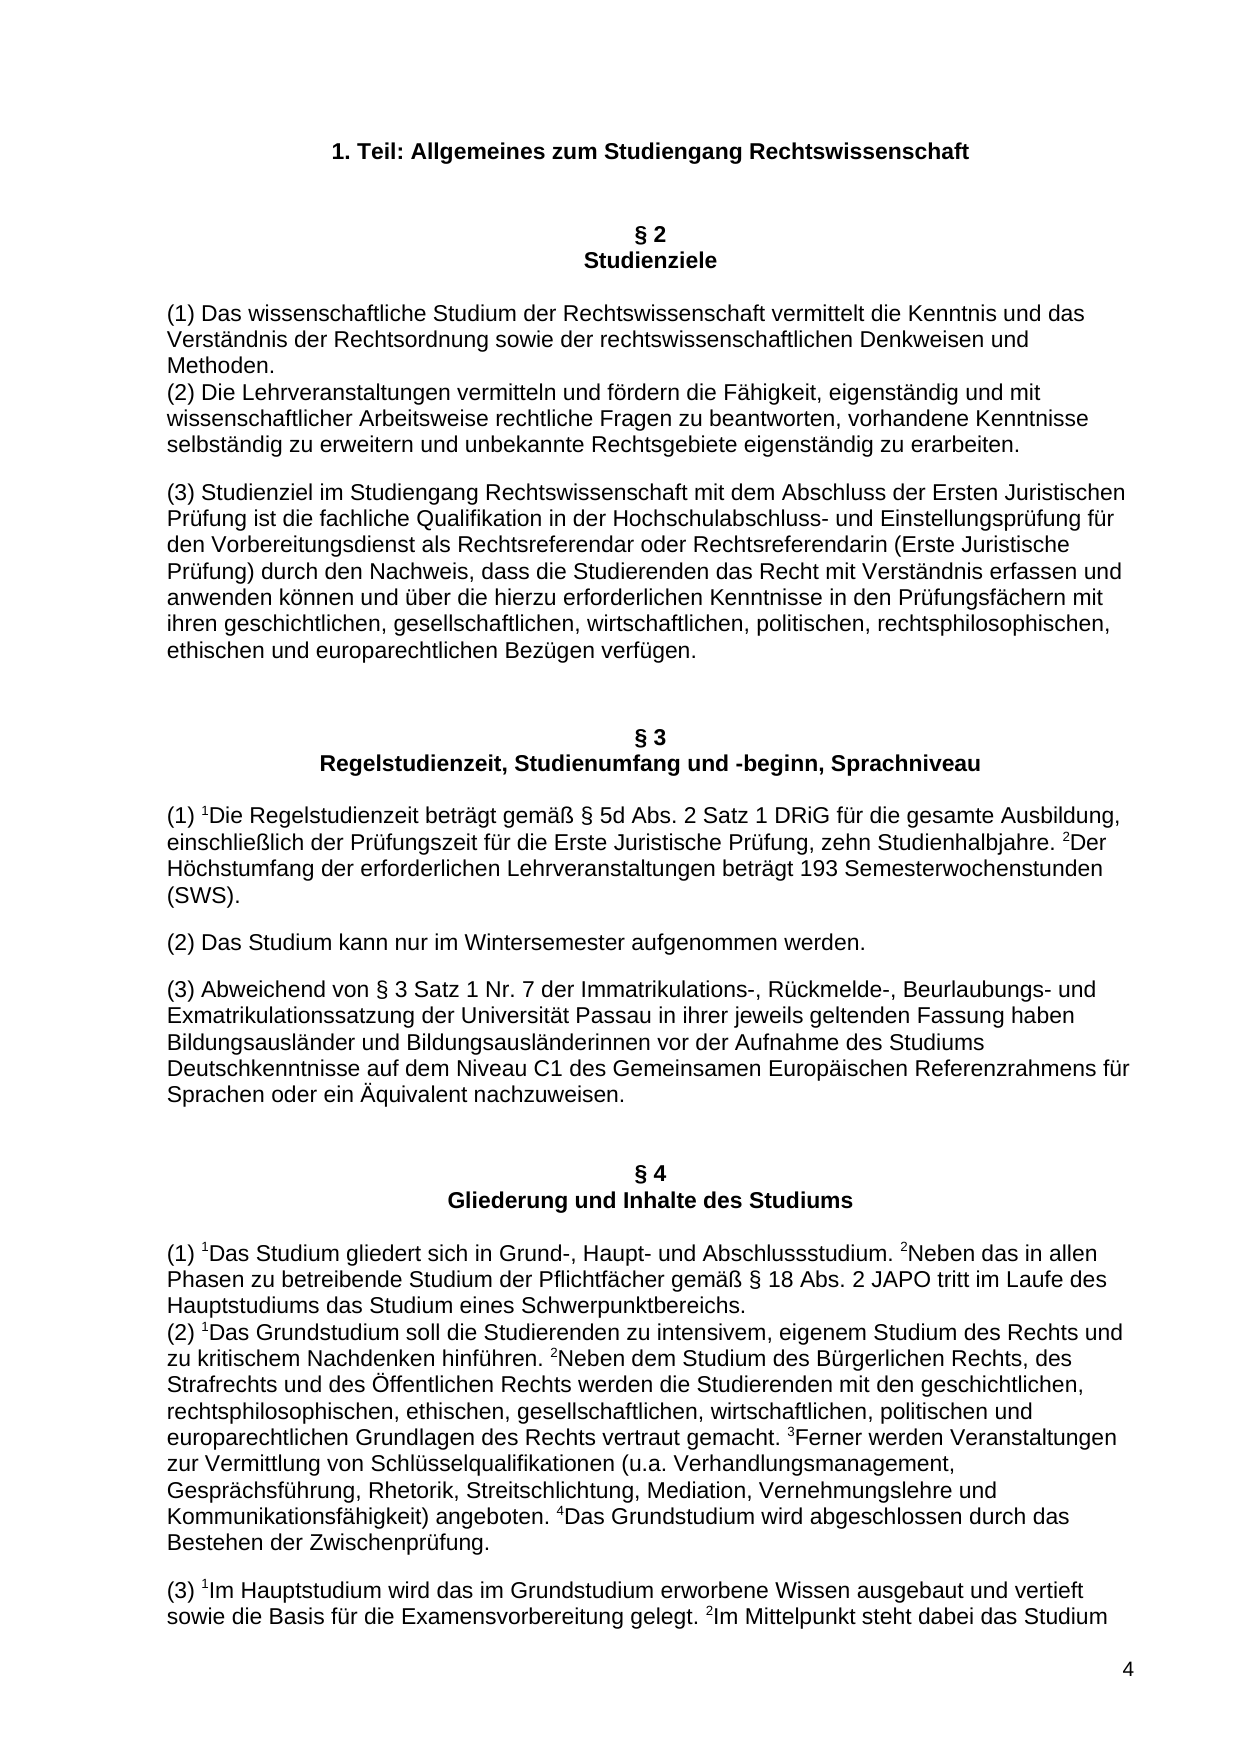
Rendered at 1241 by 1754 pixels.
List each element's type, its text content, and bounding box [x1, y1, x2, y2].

text Regelstudienzeit, Studienumfang und -beginn, Sprachniveau [167, 750, 1134, 776]
text (3) Studienziel im Studiengang Rechtswissenschaft mit dem Abschluss der Ersten Juristischen Prüfung ist die fachliche Qualifikation in der Hochschulabschluss- und Einstellungsprüfung für den Vorbereitungsdienst als Rechtsreferendar oder Rechtsreferendarin (Erste Juristische Prüfung) durch den Nachweis, dass die Studierenden das Recht mit Verständnis erfassen und anwenden können und über die hierzu erforderlichen Kenntnisse in den Prüfungsfächern mit ihren geschichtlichen, gesellschaftlichen, wirtschaftlichen, politischen, rechtsphilosophischen, ethischen und europarechtlichen Bezügen verfügen. [167, 478, 1134, 663]
text 1. Teil: Allgemeines zum Studiengang Rechtswissenschaft [167, 138, 1134, 164]
text (2) Das Studium kann nur im Wintersemester aufgenommen werden. [167, 929, 1134, 955]
text (3) Abweichend von § 3 Satz 1 Nr. 7 der Immatrikulations-, Rückmelde-, Beurlaubungs- und Exmatrikulationssatzung der Universität Passau in ihrer jeweils geltenden Fassung haben Bildungsausländer und Bildungsausländerinnen vor der Aufnahme des Studiums Deutschkenntnisse auf dem Niveau C1 des Gemeinsamen Europäischen Referenzrahmens für Sprachen oder ein Äquivalent nachzuweisen. [167, 976, 1134, 1108]
text (2) Die Lehrveranstaltungen vermitteln und fördern die Fähigkeit, eigenständig und mit wissenschaftlicher Arbeitsweise rechtliche Fragen zu beantworten, vorhandene Kenntnisse selbständig zu erweitern und unbekannte Rechtsgebiete eigenständig zu erarbeiten. [167, 379, 1134, 458]
text § 2 [167, 221, 1134, 247]
text Studienziele [167, 247, 1134, 273]
text § 4 [167, 1160, 1134, 1187]
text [167, 1577, 1134, 1629]
text § 3 [167, 723, 1134, 750]
text (1) 1Die Regelstudienzeit beträgt gemäß § 5d Abs. 2 Satz 1 DRiG für die gesamte Ausbildung, einschließlich der Prüfungszeit für die Erste Juristische Prüfung, zehn Studienhalbjahre. 2Der Höchstumfang der erforderlichen Lehrveranstaltungen beträgt 193 Semesterwochenstunden (SWS). [167, 802, 1134, 908]
text (2) 1Das Grundstudium soll die Studierenden zu intensivem, eigenem Studium des Rechts und zu kritischem Nachdenken hinführen. 2Neben dem Studium des Bürgerlichen Rechts, des Strafrechts und des Öffentlichen Rechts werden die Studierenden mit den geschichtlichen, rechtsphilosophischen, ethischen, gesellschaftlichen, wirtschaftlichen, politischen und europarechtlichen Grundlagen des Rechts vertraut gemacht. 3Ferner werden Veranstaltungen zur Vermittlung von Schlüsselqualifikationen (u.a. Verhandlungsmanagement, Gesprächsführung, Rhetorik, Streitschlichtung, Mediation, Vernehmungslehre und Kommunikationsfähigkeit) angeboten. 4Das Grundstudium wird abgeschlossen durch das Bestehen der Zwischenprüfung. [167, 1318, 1134, 1556]
text (1) Das wissenschaftliche Studium der Rechtswissenschaft vermittelt die Kenntnis und das Verständnis der Rechtsordnung sowie der rechtswissenschaftlichen Denkweisen und Methoden. [167, 299, 1134, 379]
text (1) 1Das Studium gliedert sich in Grund-, Haupt- und Abschlussstudium. 2Neben das in allen Phasen zu betreibende Studium der Pflichtfächer gemäß § 18 Abs. 2 JAPO tritt im Laufe des Hauptstudiums das Studium eines Schwerpunktbereichs. [167, 1239, 1134, 1318]
text Gliederung und Inhalte des Studiums [167, 1187, 1134, 1213]
